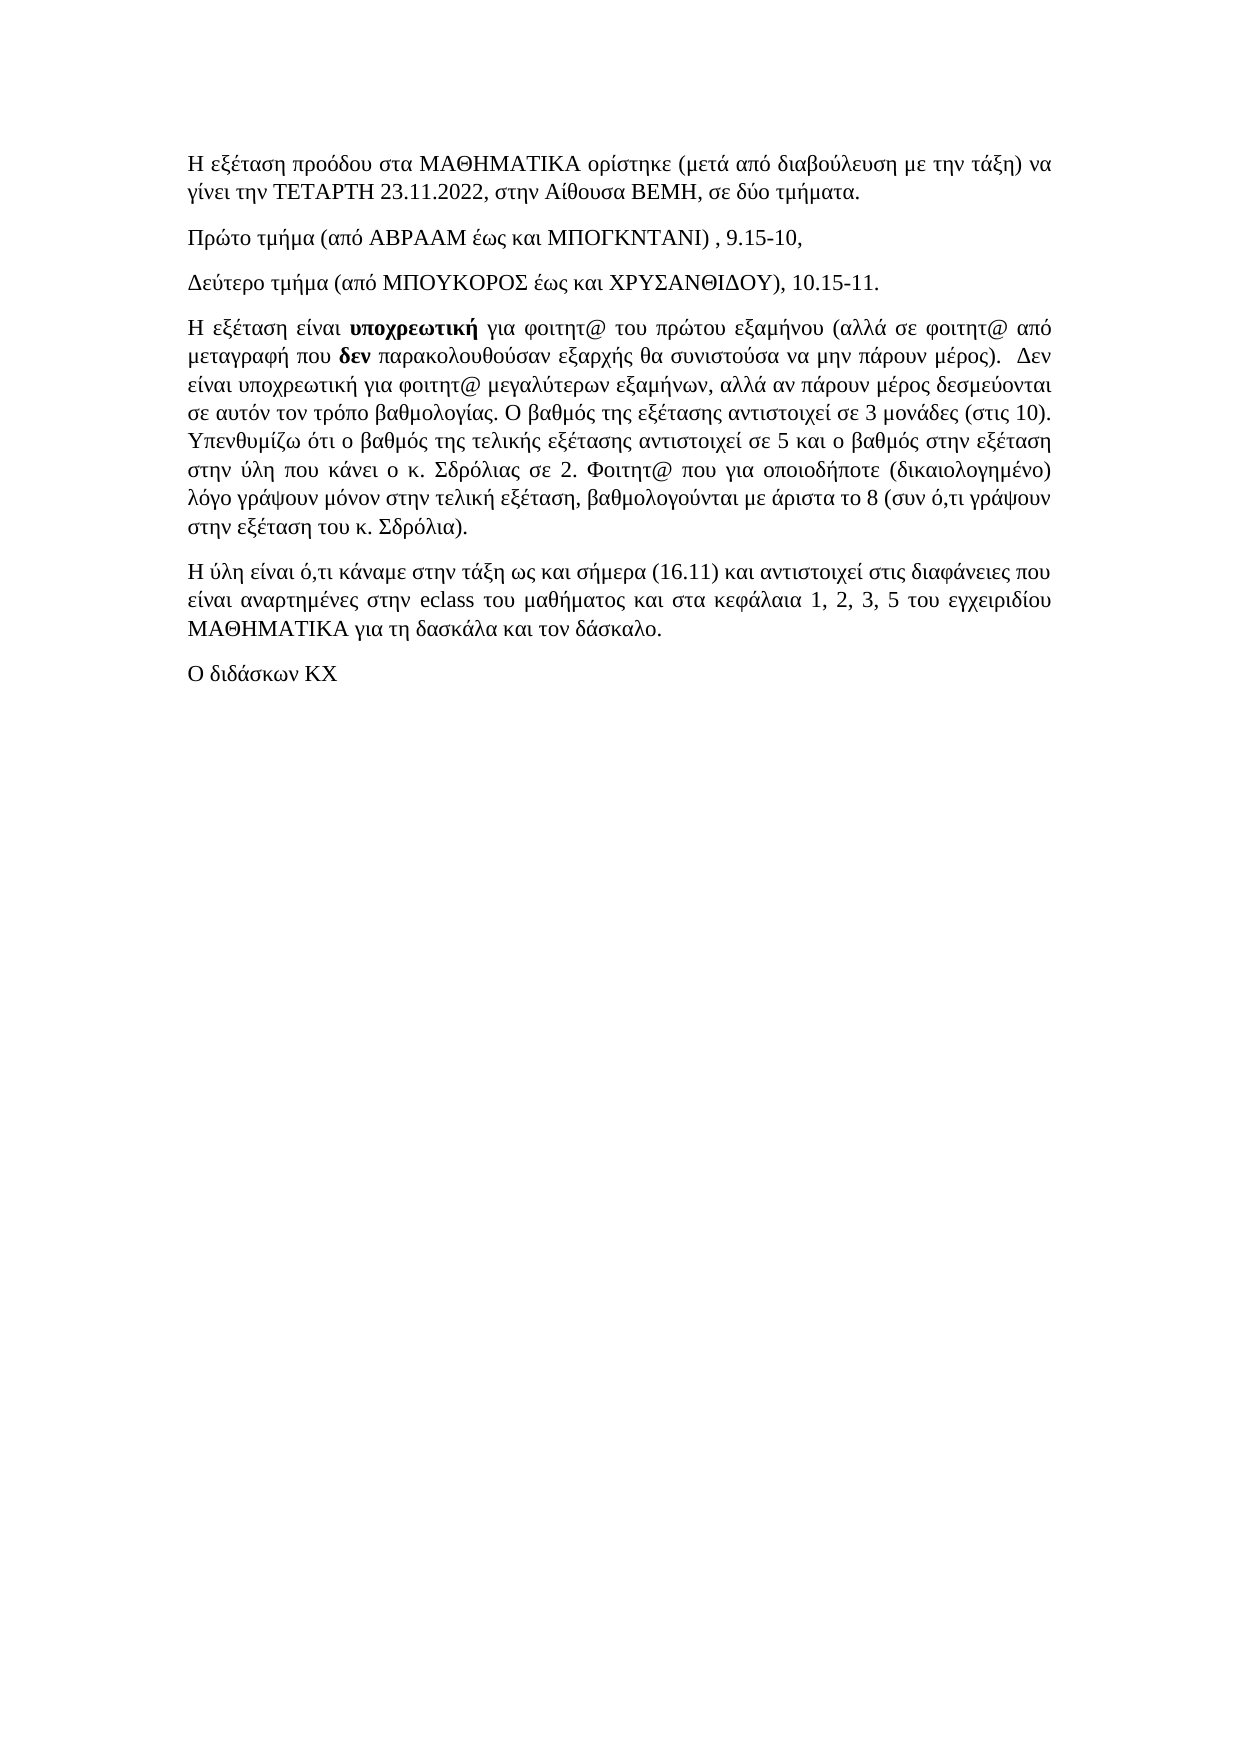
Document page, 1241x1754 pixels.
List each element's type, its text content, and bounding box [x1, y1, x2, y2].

text Ο διδάσκων ΚΧ [187, 660, 1053, 686]
text Δεύτερο τμήμα (από ΜΠΟΥΚΟΡΟΣ έως και ΧΡΥΣΑΝΘΙΔΟΥ), 10.15-11. [187, 269, 1053, 295]
text Η εξέταση προόδου στα ΜΑΘΗΜΑΤΙΚΑ ορίστηκε (μετά από διαβούλευση με την τάξη) να γίνει την ΤΕΤΑΡΤΗ 23.11.2022, στην Αίθουσα ΒΕΜΗ, σε δύο τμήματα. [187, 150, 1053, 205]
text Η εξέταση είναι υποχρεωτική για φοιτητ@ του πρώτου εξαμήνου (αλλά σε φοιτητ@ από μεταγραφή που δεν παρακολουθούσαν εξαρχής θα συνιστούσα να μην πάρουν μέρος). Δεν είναι υποχρεωτική για φοιτητ@ μεγαλύτερων εξαμήνων, αλλά αν πάρουν μέρος δεσμεύονται σε αυτόν τον τρόπο βαθμολογίας. Ο βαθμός της εξέτασης αντιστοιχεί σε 3 μονάδες (στις 10). Υπενθυμίζω ότι ο βαθμός της τελικής εξέτασης αντιστοιχεί σε 5 και ο βαθμός στην εξέταση στην ύλη που κάνει ο κ. Σδρόλιας σε 2. Φοιτητ@ που για οποιοδήποτε (δικαιολογημένο) λόγο γράψουν μόνον στην τελική εξέταση, βαθμολογούνται με άριστα το 8 (συν ό,τι γράψουν στην εξέταση του κ. Σδρόλια). [187, 314, 1053, 539]
text Πρώτο τμήμα (από ΑΒΡΑΑΜ έως και ΜΠΟΓΚΝΤΑΝΙ) , 9.15-10, [187, 223, 1053, 250]
text Η ύλη είναι ό,τι κάναμε στην τάξη ως και σήμερα (16.11) και αντιστοιχεί στις διαφάνειες που είναι αναρτημένες στην eclass του μαθήματος και στα κεφάλαια 1, 2, 3, 5 του εγχειριδίου ΜΑΘΗΜΑΤΙΚΑ για τη δασκάλα και τον δάσκαλο. [187, 558, 1053, 641]
